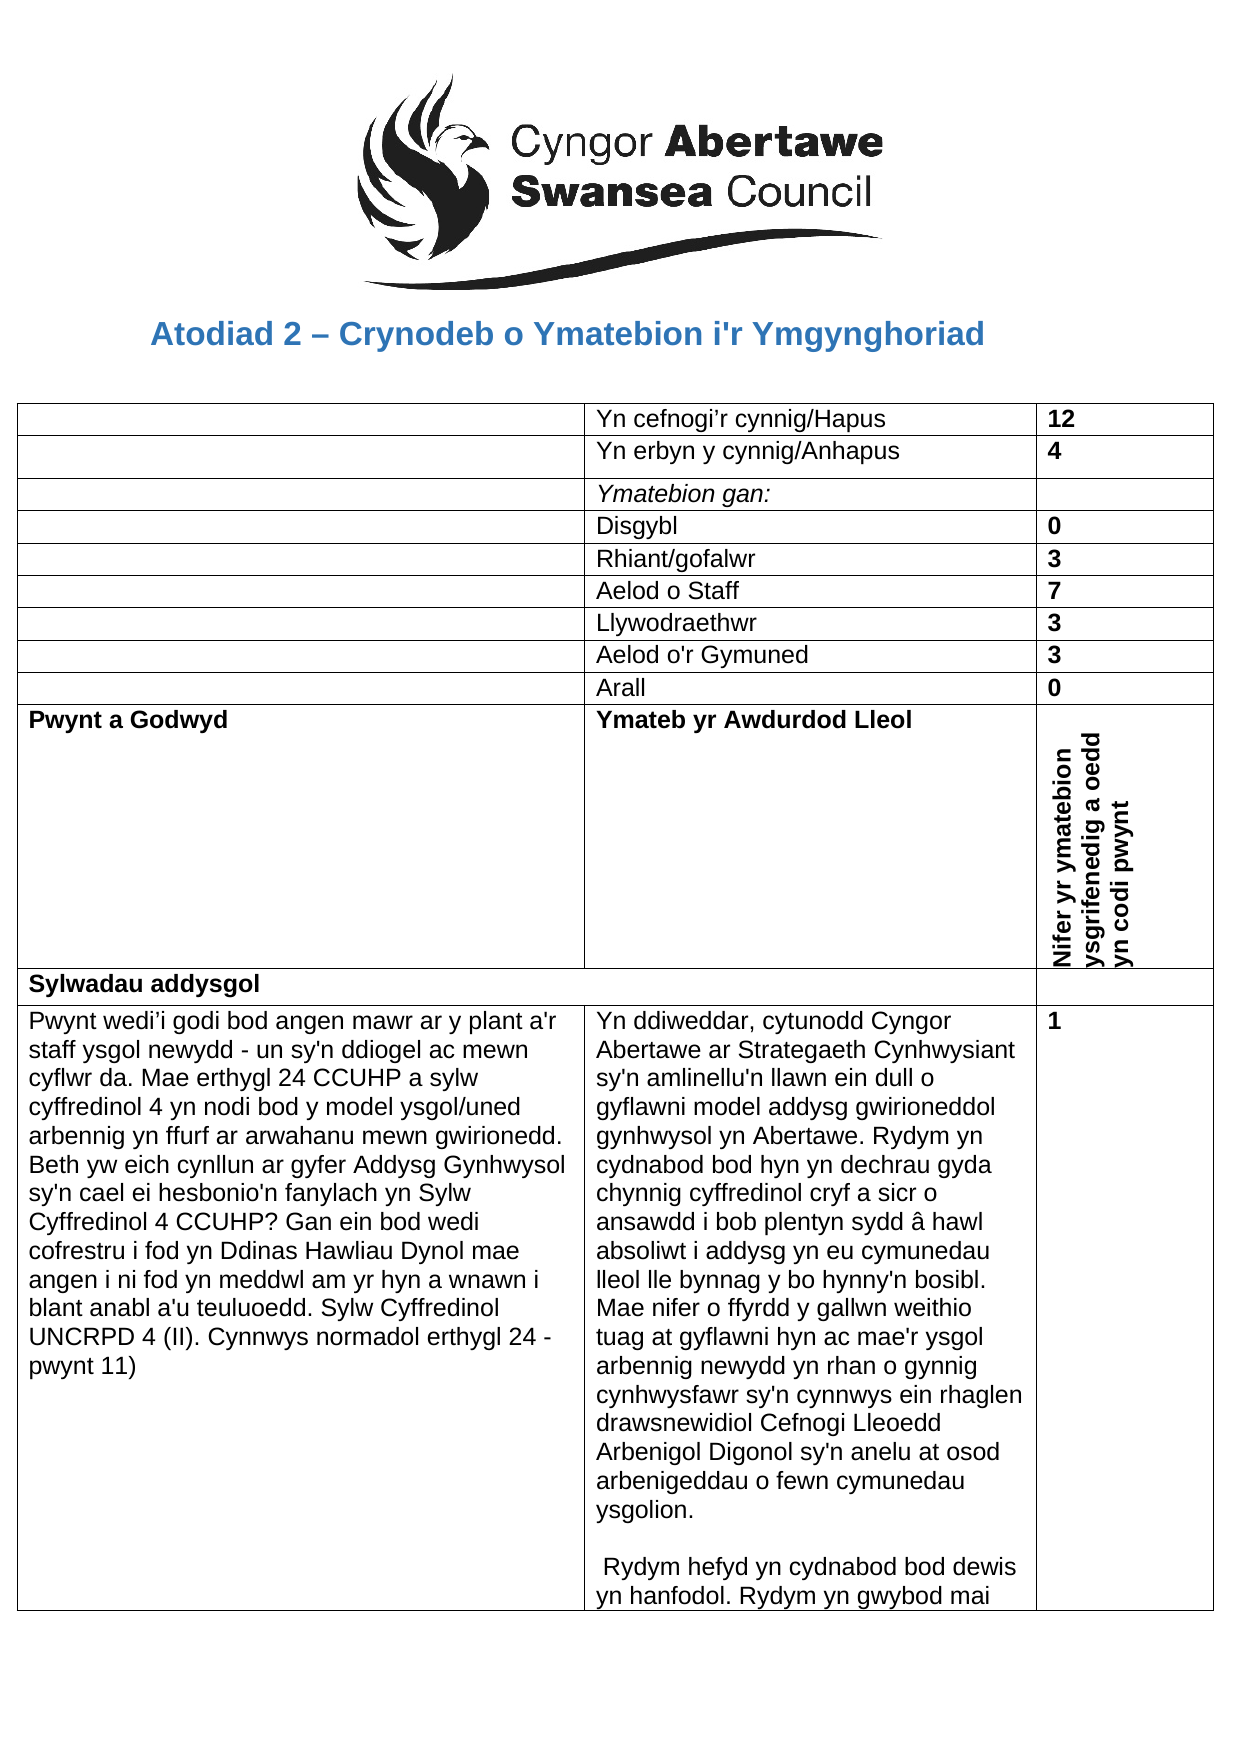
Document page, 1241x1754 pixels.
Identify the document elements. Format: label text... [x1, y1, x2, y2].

table_header Yn cefnogi’r cynnig/Hapus [585, 404, 1036, 435]
table_cell 0 [1037, 673, 1213, 704]
table_cell [1037, 479, 1213, 510]
table_cell [18, 641, 584, 672]
table_cell Rhiant/gofalwr [585, 544, 1036, 575]
table_cell Disgybl [585, 511, 1036, 543]
table_cell [18, 544, 584, 575]
table_cell [18, 673, 584, 704]
table_cell [18, 511, 584, 543]
subtitle Atodiad 2 – Crynodeb o Ymatebion i'r Ymgynghoriad [150, 314, 1090, 353]
table_cell [18, 479, 584, 510]
table_cell Aelod o'r Gymuned [585, 641, 1036, 672]
table_cell 3 [1037, 641, 1213, 672]
table_header [18, 404, 584, 435]
table_cell Arall [585, 673, 1036, 704]
table_cell Aelod o Staff [585, 576, 1036, 607]
table_cell Yn erbyn y cynnig/Anhapus [585, 436, 1036, 478]
table_cell 4 [1037, 436, 1213, 478]
picture [357, 73, 883, 290]
table_cell Llywodraethwr [585, 608, 1036, 639]
table_cell 7 [1037, 576, 1213, 607]
table_header 12 [1037, 404, 1213, 435]
table_cell 3 [1037, 608, 1213, 639]
table_cell [18, 576, 584, 607]
table_cell Ymateb yr Awdurdod Lleol [585, 705, 1036, 968]
table_cell 3 [1037, 544, 1213, 575]
table_cell Pwynt a Godwyd [18, 705, 584, 968]
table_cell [585, 1006, 1036, 1609]
table_cell 0 [1037, 511, 1213, 543]
table_cell [18, 436, 584, 478]
table_cell [1037, 969, 1213, 1005]
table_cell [18, 1006, 584, 1609]
table_cell Ymatebion gan: [585, 479, 1036, 510]
table_cell Sylwadau addysgol [18, 969, 1036, 1005]
table_cell [18, 608, 584, 639]
table_cell Nifer yr ymatebion ysgrifenedig a oedd yn codi pwynt [1037, 705, 1213, 968]
table_cell 1 [1037, 1006, 1213, 1609]
